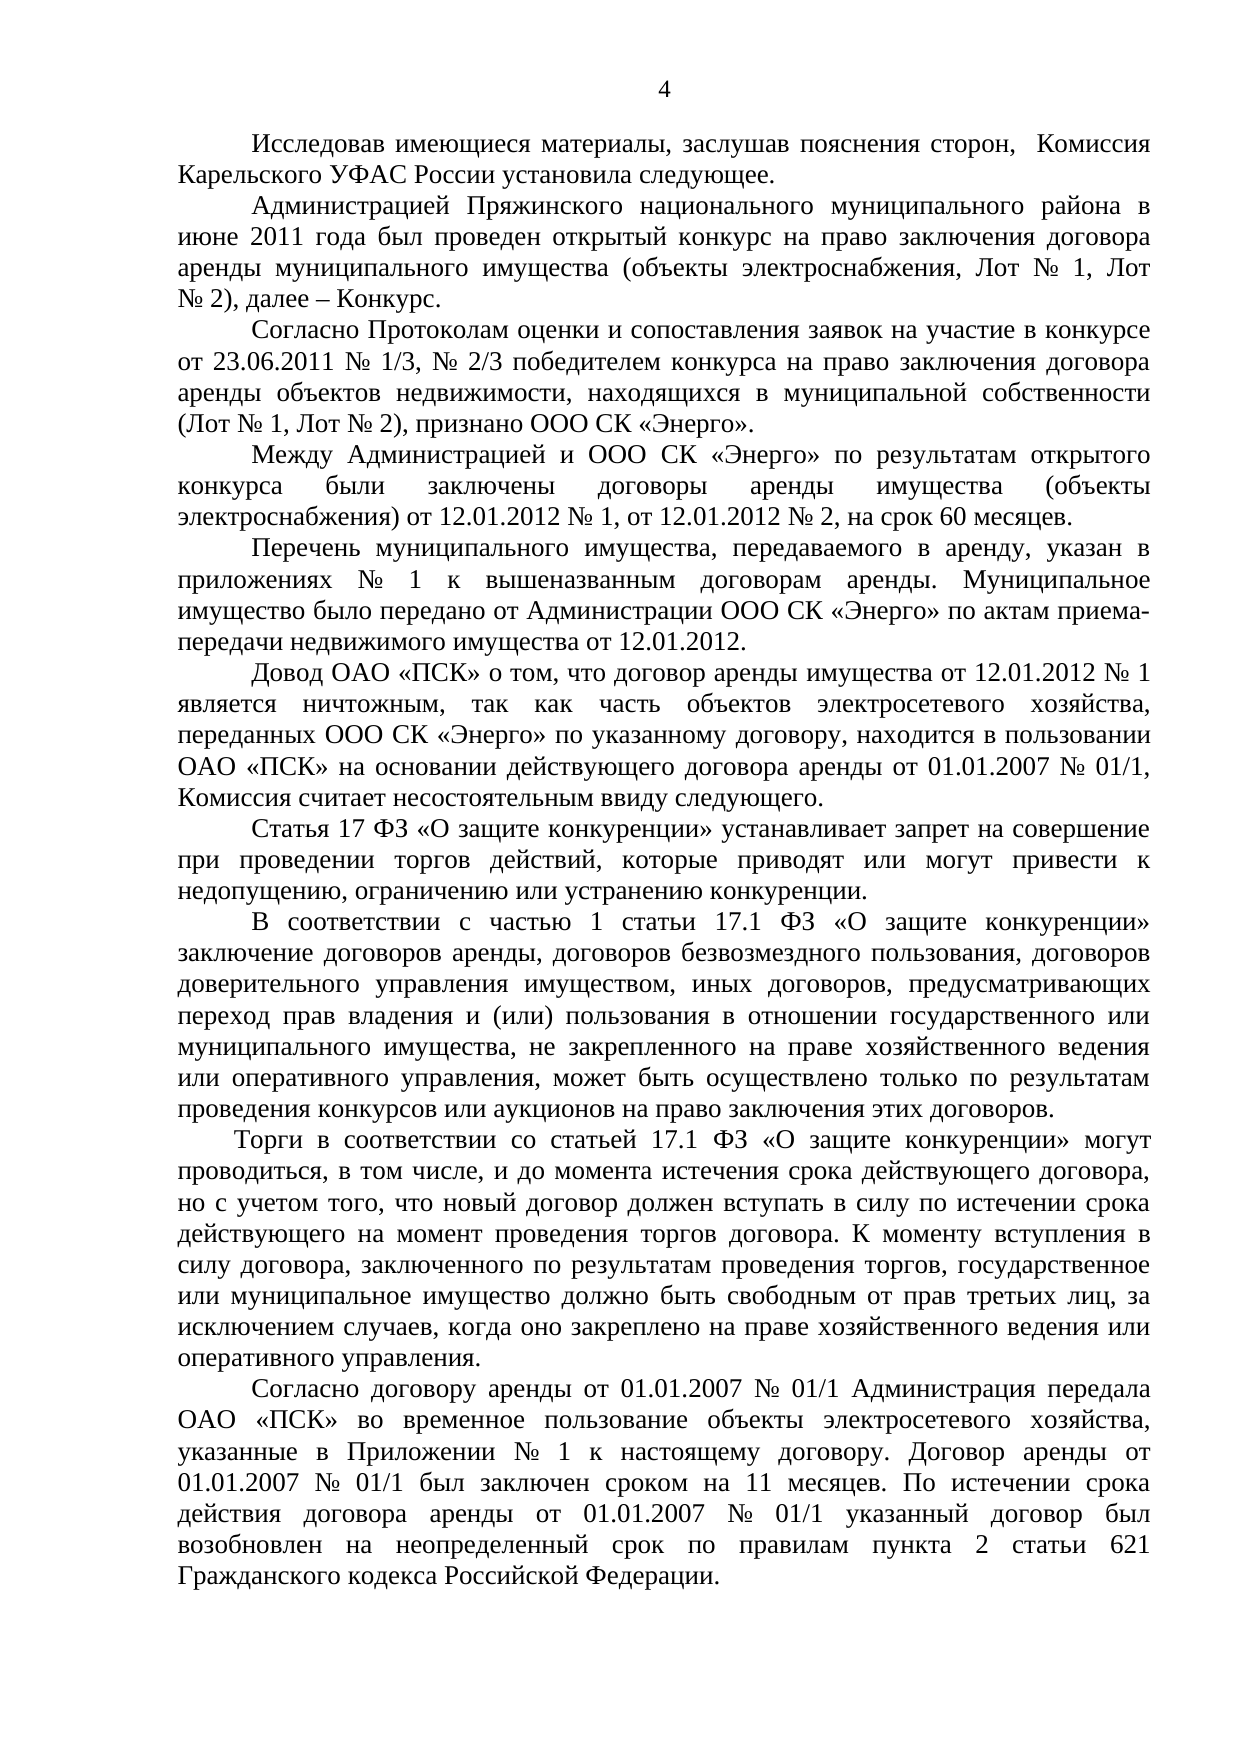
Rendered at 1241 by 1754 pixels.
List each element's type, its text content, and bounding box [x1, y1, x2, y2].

text Статья 17 ФЗ «О защите конкуренции» устанавливает запрет на совершение при проведении торгов действий, которые приводят или могут привести к недопущению, ограничению или устранению конкуренции. [177, 812, 1152, 905]
text Согласно Протоколам оценки и сопоставления заявок на участие в конкурсе от 23.06.2011 № 1/3, № 2/3 победителем конкурса на право заключения договора аренды объектов недвижимости, находящихся в муниципальной собственности (Лот № 1, Лот № 2), признано ООО СК «Энерго». [177, 313, 1152, 438]
text Исследовав имеющиеся материалы, заслушав пояснения сторон, Комиссия Карельского УФАС России установила следующее. [177, 127, 1152, 189]
text Перечень муниципального имущества, передаваемого в аренду, указан в приложениях № 1 к вышеназванным договорам аренды. Муниципальное имущество было передано от Администрации ООО СК «Энерго» по актам приема-передачи недвижимого имущества от 12.01.2012. [177, 532, 1152, 656]
text В соответствии с частью 1 статьи 17.1 ФЗ «О защите конкуренции» заключение договоров аренды, договоров безвозмездного пользования, договоров доверительного управления имуществом, иных договоров, предусматривающих переход прав владения и (или) пользования в отношении государственного или муниципального имущества, не закрепленного на праве хозяйственного ведения или оперативного управления, может быть осуществлено только по результатам проведения конкурсов или аукционов на право заключения этих договоров. [177, 905, 1152, 1123]
text Между Администрацией и ООО СК «Энерго» по результатам открытого конкурса были заключены договоры аренды имущества (объекты электроснабжения) от 12.01.2012 № 1, от 12.01.2012 № 2, на срок 60 месяцев. [177, 438, 1152, 532]
text Согласно договору аренды от 01.01.2007 № 01/1 Администрация передала ОАО «ПСК» во временное пользование объекты электросетевого хозяйства, указанные в Приложении № 1 к настоящему договору. Договор аренды от 01.01.2007 № 01/1 был заключен сроком на 11 месяцев. По истечении срока действия договора аренды от 01.01.2007 № 01/1 указанный договор был возобновлен на неопределенный срок по правилам пункта 2 статьи 621 Гражданского кодекса Российской Федерации. [177, 1372, 1152, 1591]
text Администрацией Пряжинского национального муниципального района в июне 2011 года был проведен открытый конкурс на право заключения договора аренды муниципального имущества (объекты электроснабжения, Лот № 1, Лот № 2), далее – Конкурс. [177, 189, 1152, 313]
text Торги в соответствии со статьей 17.1 ФЗ «О защите конкуренции» могут проводиться, в том числе, и до момента истечения срока действующего договора, но с учетом того, что новый договор должен вступать в силу по истечении срока действующего на момент проведения торгов договора. К моменту вступления в силу договора, заключенного по результатам проведения торгов, государственное или муниципальное имущество должно быть свободным от прав третьих лиц, за исключением случаев, когда оно закреплено на праве хозяйственного ведения или оперативного управления. [177, 1123, 1152, 1372]
text Довод ОАО «ПСК» о том, что договор аренды имущества от 12.01.2012 № 1 является ничтожным, так как часть объектов электросетевого хозяйства, переданных ООО СК «Энерго» по указанному договору, находится в пользовании ОАО «ПСК» на основании действующего договора аренды от 01.01.2007 № 01/1, Комиссия считает несостоятельным ввиду следующего. [177, 656, 1152, 812]
